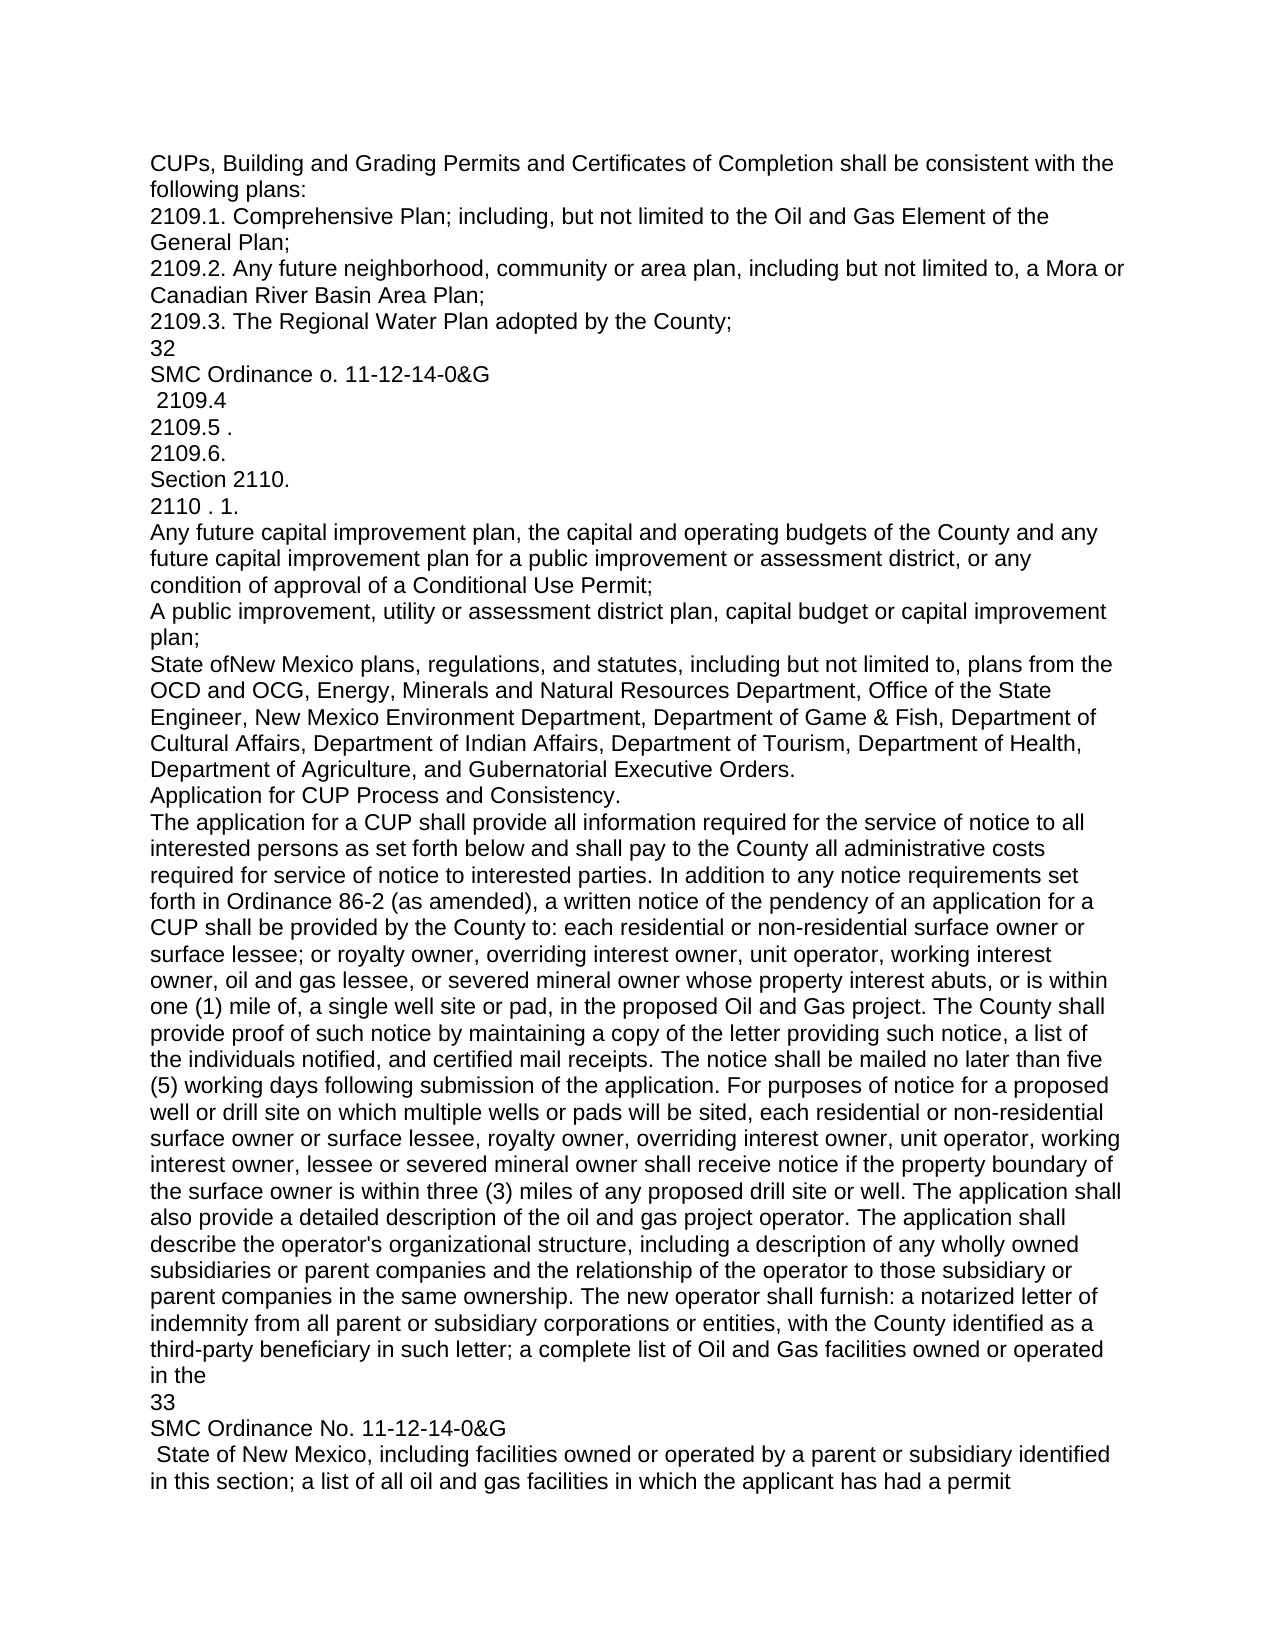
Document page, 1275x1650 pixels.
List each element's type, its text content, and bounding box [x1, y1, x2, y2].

text 2109.6. [150, 440, 1125, 466]
text Application for CUP Process and Consistency. [150, 782, 1125, 809]
text State ofNew Mexico plans, regulations, and statutes, including but not limited to, plans from the OCD and OCG, Energy, Minerals and Natural Resources Department, Office of the State Engineer, New Mexico Environment Department, Department of Game & Fish, Department of Cultural Affairs, Department of Indian Affairs, Department of Tourism, Department of Health, Department of Agriculture, and Gubernatorial Executive Orders. [150, 651, 1125, 782]
text Any future capital improvement plan, the capital and operating budgets of the County and any future capital improvement plan for a public improvement or assessment district, or any condition of approval of a Conditional Use Permit; [150, 519, 1125, 598]
text 33 [150, 1389, 1125, 1415]
text SMC Ordinance o. 11-12-14-0&G [150, 361, 1125, 387]
text 2109.5 . [150, 413, 1125, 440]
text 2109.3. The Regional Water Plan adopted by the County; [150, 308, 1125, 334]
text 2110 . 1. [150, 493, 1125, 519]
text 2109.1. Comprehensive Plan; including, but not limited to the Oil and Gas Element of the General Plan; [150, 203, 1125, 255]
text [150, 150, 1125, 203]
text 2109.2. Any future neighborhood, community or area plan, including but not limited to, a Mora or Canadian River Basin Area Plan; [150, 255, 1125, 308]
text Section 2110. [150, 466, 1125, 493]
text A public improvement, utility or assessment district plan, capital budget or capital improvement plan; [150, 598, 1125, 651]
text SMC Ordinance No. 11-12-14-0&G [150, 1415, 1125, 1441]
text The application for a CUP shall provide all information required for the service of notice to all interested persons as set forth below and shall pay to the County all administrative costs required for service of notice to interested parties. In addition to any notice requirements set forth in Ordinance 86-2 (as amended), a written notice of the pendency of an application for a CUP shall be provided by the County to: each residential or non-residential surface owner or surface lessee; or royalty owner, overriding interest owner, unit operator, working interest owner, oil and gas lessee, or severed mineral owner whose property interest abuts, or is within one (1) mile of, a single well site or pad, in the proposed Oil and Gas project. The County shall provide proof of such notice by maintaining a copy of the letter providing such notice, a list of the individuals notified, and certified mail receipts. The notice shall be mailed no later than five (5) working days following submission of the application. For purposes of notice for a proposed well or drill site on which multiple wells or pads will be sited, each residential or non-residential surface owner or surface lessee, royalty owner, overriding interest owner, unit operator, working interest owner, lessee or severed mineral owner shall receive notice if the property boundary of the surface owner is within three (3) miles of any proposed drill site or well. The application shall also provide a detailed description of the oil and gas project operator. The application shall describe the operator's organizational structure, including a description of any wholly owned subsidiaries or parent companies and the relationship of the operator to those subsidiary or parent companies in the same ownership. The new operator shall furnish: a notarized letter of indemnity from all parent or subsidiary corporations or entities, with the County identified as a third-party beneficiary in such letter; a complete list of Oil and Gas facilities owned or operated in the [150, 809, 1125, 1389]
text 32 [150, 334, 1125, 361]
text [150, 1441, 1125, 1494]
text 2109.4 [150, 387, 1125, 413]
